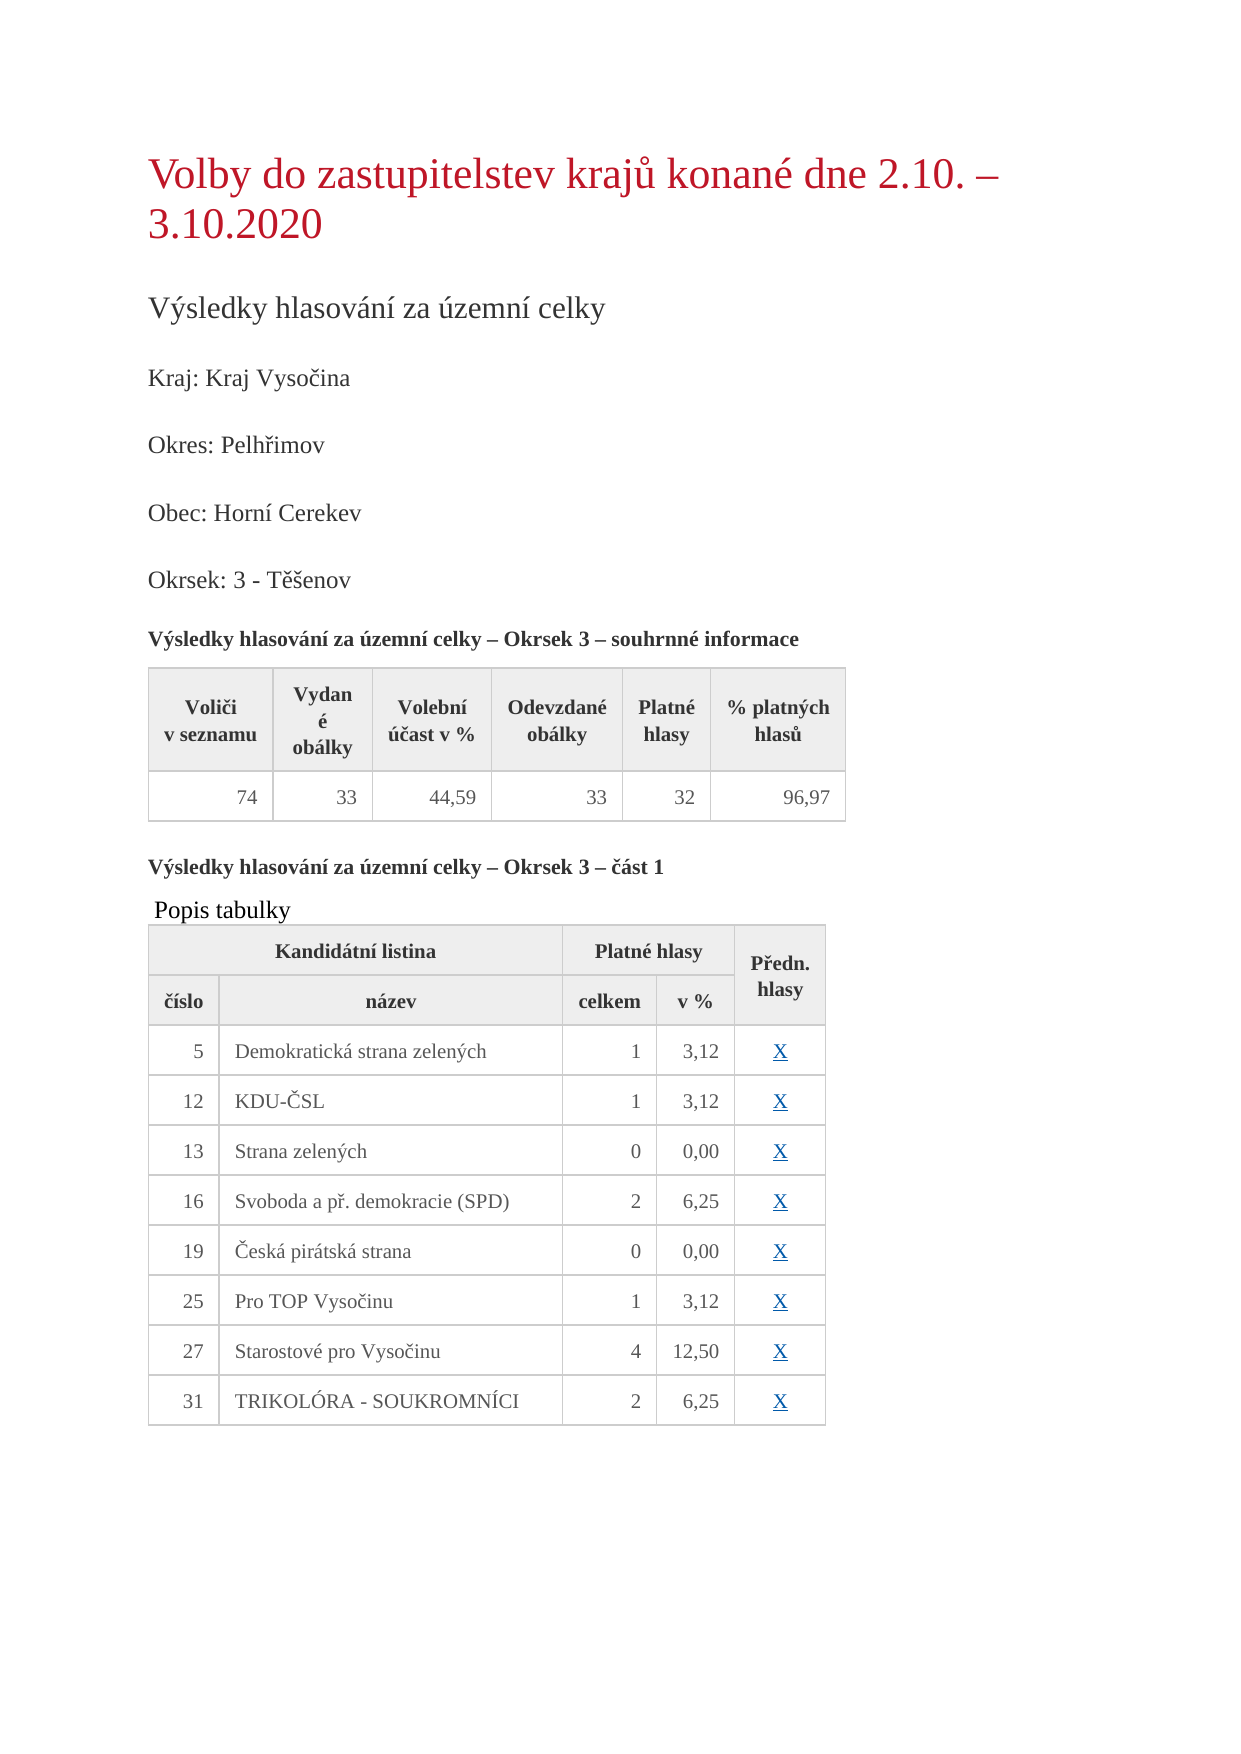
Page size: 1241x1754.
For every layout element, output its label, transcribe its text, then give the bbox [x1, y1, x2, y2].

table_cell 33 [492, 772, 622, 820]
table_cell X [735, 1076, 825, 1124]
table_cell název [220, 976, 562, 1024]
table_cell X [735, 1376, 825, 1424]
table_header % platných hlasů [711, 669, 845, 770]
table_cell 27 [149, 1326, 218, 1374]
table_cell 25 [149, 1276, 218, 1324]
table_cell 32 [623, 772, 710, 820]
table_cell Česká pirátská strana [220, 1226, 562, 1274]
table_cell 44,59 [373, 772, 491, 820]
table_header Předn. hlasy [735, 926, 825, 1024]
table_header Vydané obálky [274, 669, 372, 770]
text Volby do zastupitelstev krajů konané dne 2.10. – 3.10.2020 [148, 148, 1093, 248]
table_cell Strana zelených [220, 1126, 562, 1174]
table_cell TRIKOLÓRA - SOUKROMNÍCI [220, 1376, 562, 1424]
table_cell 6,25 [657, 1376, 734, 1424]
table_cell Pro TOP Vysočinu [220, 1276, 562, 1324]
table_cell 19 [149, 1226, 218, 1274]
table_cell 1 [563, 1026, 656, 1074]
table_cell 96,97 [711, 772, 845, 820]
text Kraj: Kraj Vysočina [148, 343, 1093, 392]
table_header Kandidátní listina [149, 926, 562, 974]
table_cell 2 [563, 1376, 656, 1424]
table_cell 3,12 [657, 1026, 734, 1074]
table_header Platné hlasy [623, 669, 710, 770]
table_cell X [735, 1126, 825, 1174]
text Výsledky hlasování za územní celky – Okrsek 3 – část 1 [148, 840, 1093, 879]
text Výsledky hlasování za územní celky – Okrsek 3 – souhrnné informace [148, 612, 1093, 651]
table_header Odevzdané obálky [492, 669, 622, 770]
text Popis tabulky [148, 895, 1093, 924]
table_cell 31 [149, 1376, 218, 1424]
table_cell 6,25 [657, 1176, 734, 1224]
table_cell 74 [149, 772, 272, 820]
table_cell 0 [563, 1126, 656, 1174]
table_cell 4 [563, 1326, 656, 1374]
table_cell Demokratická strana zelených [220, 1026, 562, 1074]
text Okres: Pelhřimov [148, 411, 1093, 459]
table_cell 5 [149, 1026, 218, 1074]
table_cell 1 [563, 1076, 656, 1124]
table_cell 13 [149, 1126, 218, 1174]
table_cell 33 [274, 772, 372, 820]
table_cell Starostové pro Vysočinu [220, 1326, 562, 1374]
text Obec: Horní Cerekev [148, 478, 1093, 526]
table_cell 2 [563, 1176, 656, 1224]
table_cell KDU-ČSL [220, 1076, 562, 1124]
table_cell 0,00 [657, 1126, 734, 1174]
table_cell číslo [149, 976, 218, 1024]
table_cell X [735, 1326, 825, 1374]
table_cell 0,00 [657, 1226, 734, 1274]
table_cell X [735, 1226, 825, 1274]
table_cell 12,50 [657, 1326, 734, 1374]
table_header Volební účast v % [373, 669, 491, 770]
table_cell 1 [563, 1276, 656, 1324]
table_cell 12 [149, 1076, 218, 1124]
table_cell celkem [563, 976, 656, 1024]
table_cell X [735, 1026, 825, 1074]
table_cell X [735, 1176, 825, 1224]
table_cell v % [657, 976, 734, 1024]
table_header Voliči v seznamu [149, 669, 272, 770]
text Okrsek: 3 - Těšenov [148, 545, 1093, 593]
table_cell 3,12 [657, 1076, 734, 1124]
table_cell 0 [563, 1226, 656, 1274]
table_cell X [735, 1276, 825, 1324]
table_cell 16 [149, 1176, 218, 1224]
text Výsledky hlasování za územní celky [148, 267, 1093, 325]
table_header Platné hlasy [563, 926, 734, 974]
table_cell Svoboda a př. demokracie (SPD) [220, 1176, 562, 1224]
table_cell 3,12 [657, 1276, 734, 1324]
